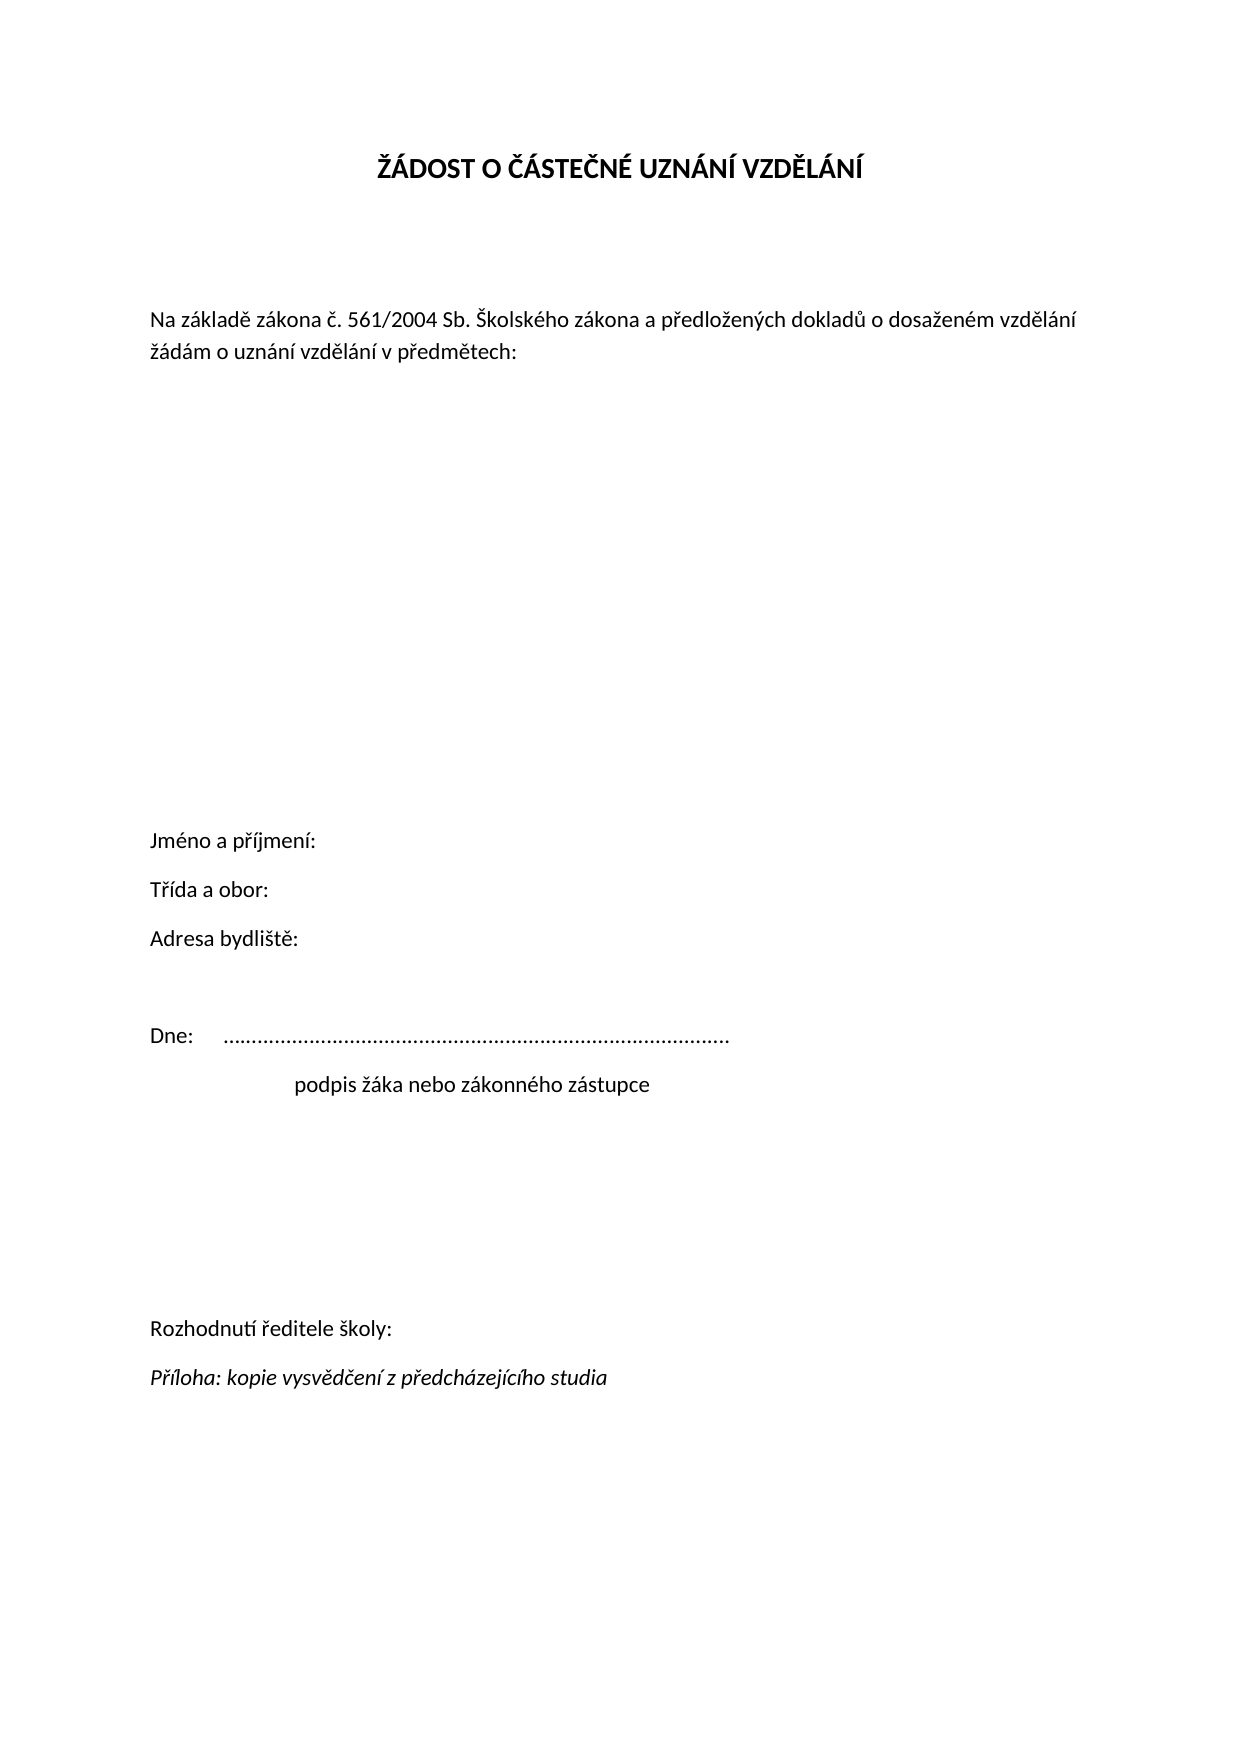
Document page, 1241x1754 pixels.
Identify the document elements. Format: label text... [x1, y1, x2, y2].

text Příloha: kopie vysvědčení z předcházejícího studia [150, 1363, 1090, 1391]
text podpis žáka nebo zákonného zástupce [150, 1070, 1090, 1098]
text Adresa bydliště: [150, 924, 1090, 952]
text ŽÁDOST O ČÁSTEČNÉ UZNÁNÍ VZDĚLÁNÍ [150, 150, 1090, 186]
text Dne: …..................................................................................... [150, 1021, 1090, 1049]
text Rozhodnutí ředitele školy: [150, 1314, 1090, 1343]
text Třída a obor: [150, 875, 1090, 903]
text Na základě zákona č. 561/2004 Sb. Školského zákona a předložených dokladů o dosaženém vzdělání žádám o uznání vzdělání v předmětech: [150, 305, 1090, 366]
text Jméno a příjmení: [150, 826, 1090, 854]
